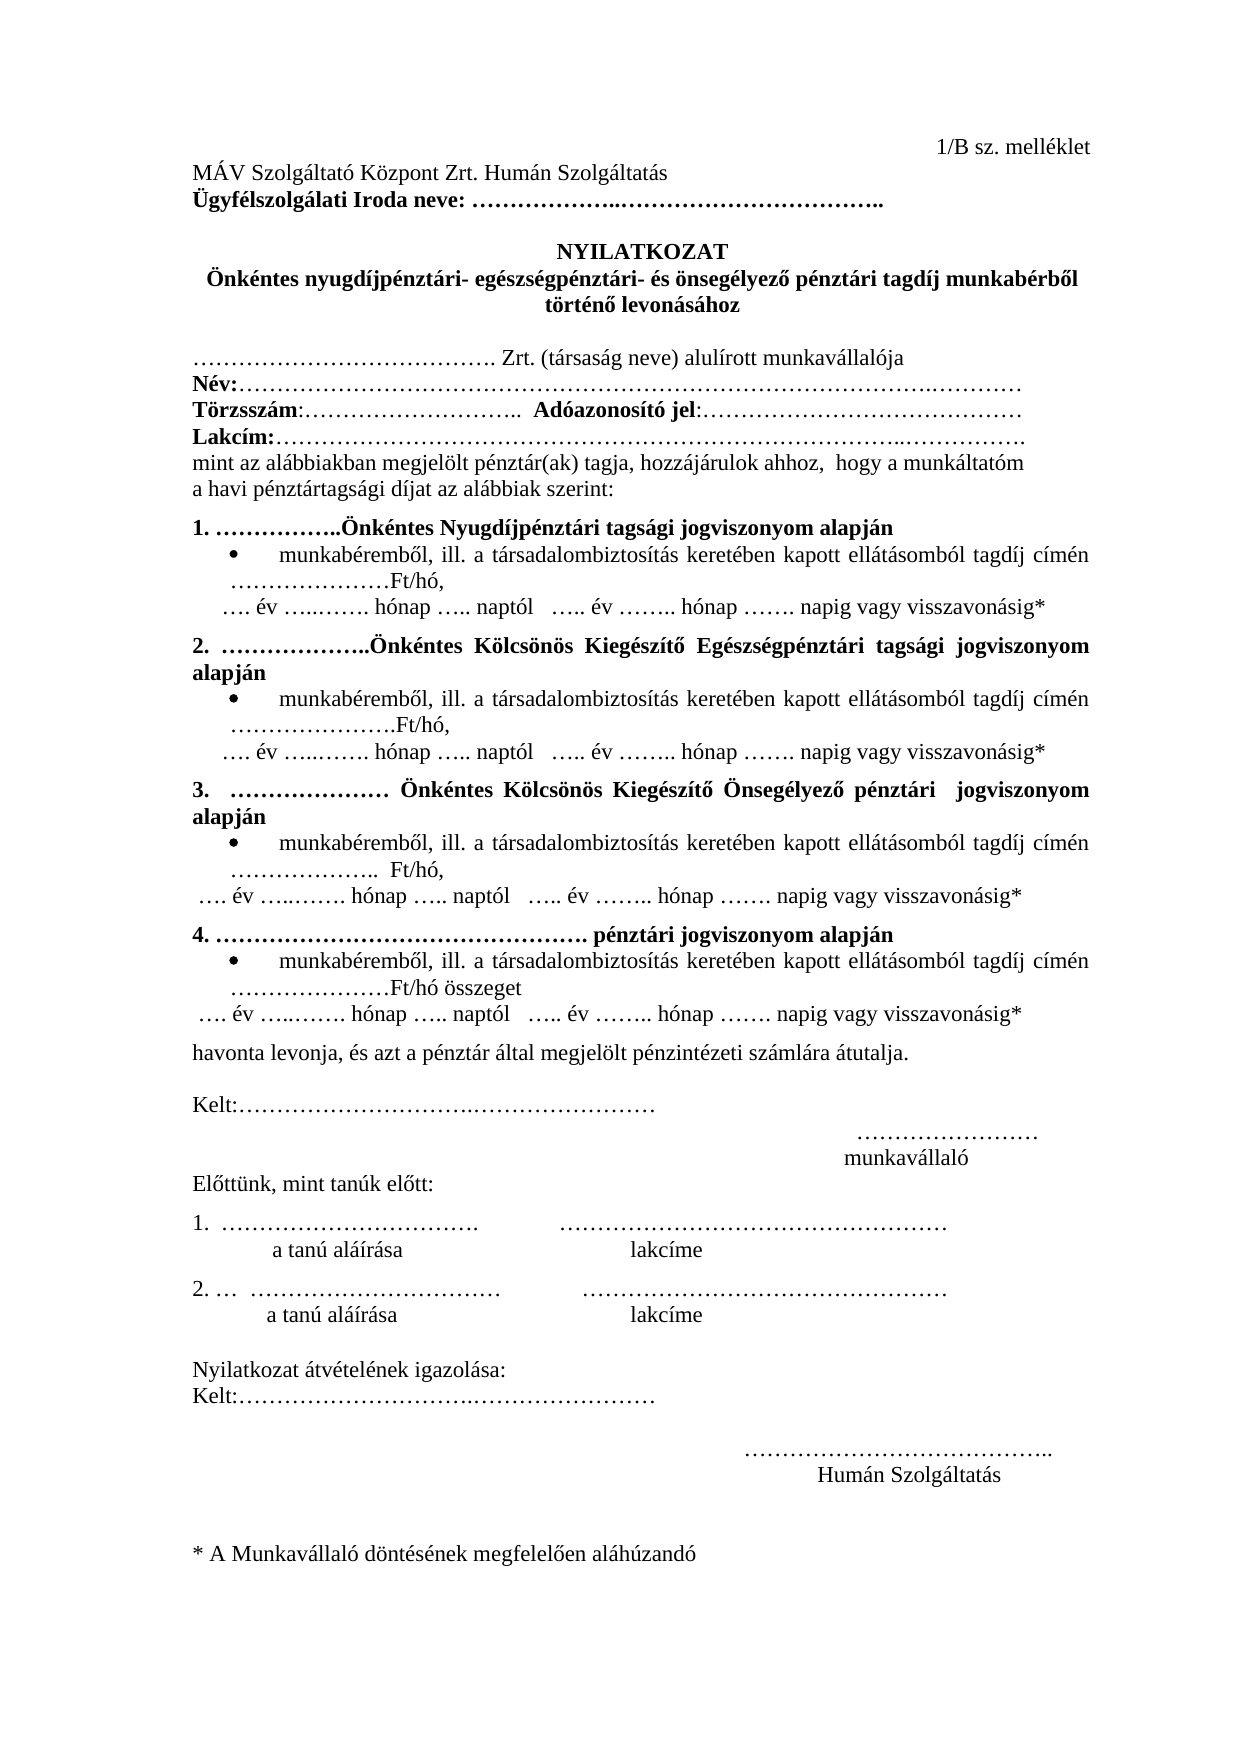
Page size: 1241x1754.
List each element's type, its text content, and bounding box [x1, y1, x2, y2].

text a tanú aláírása lakcíme [192, 1236, 1090, 1262]
list munkabéremből, ill. a társadalombiztosítás keretében kapott ellátásomból tagdíj címén …………………Ft/hó összeget [229, 947, 1090, 1000]
list munkabéremből, ill. a társadalombiztosítás keretében kapott ellátásomból tagdíj címén ………………….Ft/hó, [229, 685, 1090, 738]
text ⁯ …. év …..……. hónap ….. naptól ….. év …….. hónap ……. napig vagy visszavonásig* [192, 882, 1090, 908]
text Előttünk, mint tanúk előtt: [192, 1171, 1090, 1197]
text Lakcím:………………………………………………………………………..……………. [192, 423, 1093, 449]
text Humán Szolgáltatás [192, 1461, 1093, 1488]
list munkabéremből, ill. a társadalombiztosítás keretében kapott ellátásomból tagdíj címén ……………….. Ft/hó, [229, 829, 1090, 882]
text a havi pénztártagsági díjat az alábbiak szerint: [192, 476, 1090, 502]
text munkavállaló [192, 1144, 1090, 1171]
text Önkéntes nyugdíjpénztári- egészségpénztári- és önsegélyező pénztári tagdíj munkabérből történő levonásához [192, 265, 1093, 317]
text 1/B sz. melléklet [192, 133, 1090, 159]
text 2. ………………..Önkéntes Kölcsönös Kiegészítő Egészségpénztári tagsági jogviszonyom alapján [192, 632, 1090, 685]
list munkabéremből, ill. a társadalombiztosítás keretében kapott ellátásomból tagdíj címén …………………Ft/hó, [229, 541, 1090, 593]
text 1. ……………………………. …………………………………………… [192, 1209, 1090, 1236]
text Ügyfélszolgálati Iroda neve: ………………..…………………………….. [192, 186, 1093, 212]
text 4. …………………………………………. pénztári jogviszonyom alapján [192, 921, 1090, 947]
text NYILATKOZAT [192, 238, 1093, 265]
text …………………… [782, 1118, 1090, 1144]
text MÁV Szolgáltató Központ Zrt. Humán Szolgáltatás [192, 159, 1093, 186]
text Kelt:………………………….…………………… [192, 1382, 1090, 1409]
text ⁯ …. év …..……. hónap ….. naptól ….. év …….. hónap ……. napig vagy visszavonásig* [192, 738, 1090, 764]
text Név:……………………………………………………………………………….………… [192, 370, 1093, 396]
text ………………………………….. [192, 1435, 1053, 1461]
text 2. … …………………………… ………………………………………… [192, 1274, 1090, 1301]
text Kelt:………………………….…………………… [192, 1091, 1090, 1118]
text * A Munkavállaló döntésének megfelelően aláhúzandó [192, 1541, 1093, 1567]
text ⁯ …. év …..……. hónap ….. naptól ….. év …….. hónap ……. napig vagy visszavonásig* [192, 1000, 1090, 1026]
text a tanú aláírása lakcíme [192, 1301, 1090, 1327]
text 3. ………………… Önkéntes Kölcsönös Kiegészítő Önsegélyező pénztári jogviszonyom alapján [192, 777, 1090, 829]
text Nyilatkozat átvételének igazolása: [192, 1356, 1053, 1382]
text 1. ……………..Önkéntes Nyugdíjpénztári tagsági jogviszonyom alapján [192, 514, 1090, 541]
text mint az alábbiakban megjelölt pénztár(ak) tagja, hozzájárulok ahhoz, hogy a munkáltatóm [192, 449, 1090, 476]
text Törzsszám:……………………….. Adóazonosító jel:…………………………………… [192, 396, 1093, 423]
text …………………………………. Zrt. (társaság neve) alulírott munkavállalója [192, 344, 1093, 370]
text ⁯⁯ …. év …..……. hónap ….. naptól ….. év …….. hónap ……. napig vagy visszavonásig* [192, 593, 1090, 620]
text havonta levonja, és azt a pénztár által megjelölt pénzintézeti számlára átutalja. [192, 1039, 1090, 1065]
